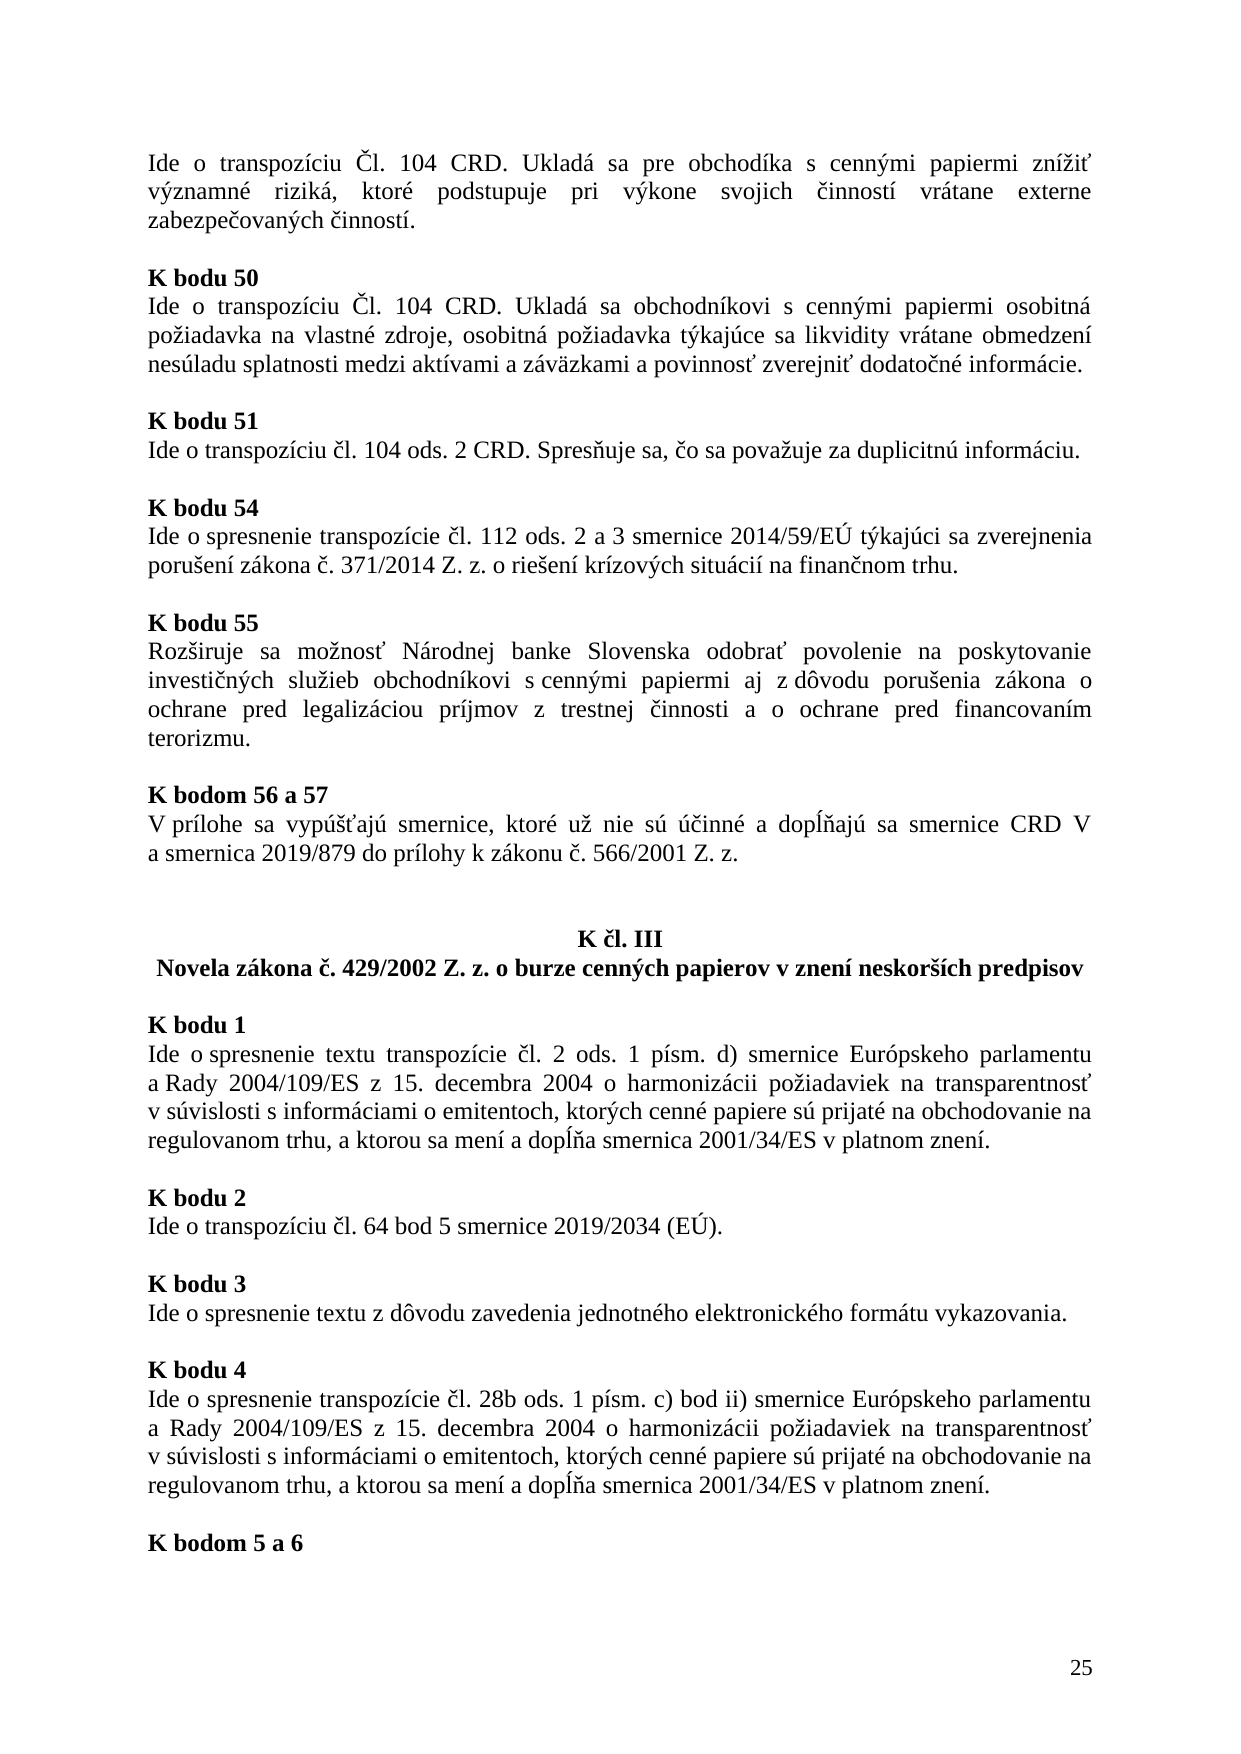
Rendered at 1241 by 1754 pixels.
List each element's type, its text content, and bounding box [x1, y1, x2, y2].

text K bodu 50 [148, 263, 1093, 291]
text Ide o transpozíciu čl. 104 ods. 2 CRD. Spresňuje sa, čo sa považuje za duplicitnú informáciu. [148, 435, 1093, 464]
text K bodom 5 a 6 [148, 1528, 1093, 1556]
text Ide o transpozíciu čl. 64 bod 5 smernice 2019/2034 (EÚ). [148, 1211, 1093, 1240]
text K čl. III [148, 924, 1093, 953]
text Ide o spresnenie transpozície čl. 112 ods. 2 a 3 smernice 2014/59/EÚ týkajúci sa zverejnenia porušení zákona č. 371/2014 Z. z. o riešení krízových situácií na finančnom trhu. [148, 521, 1093, 579]
text Ide o spresnenie transpozície čl. 28b ods. 1 písm. c) bod ii) smernice Európskeho parlamentu a Rady 2004/109/ES z 15. decembra 2004 o harmonizácii požiadaviek na transparentnosť v súvislosti s informáciami o emitentoch, ktorých cenné papiere sú prijaté na obchodovanie na regulovanom trhu, a ktorou sa mení a dopĺňa smernica 2001/34/ES v platnom znení. [148, 1384, 1093, 1499]
text Ide o transpozíciu Čl. 104 CRD. Ukladá sa obchodníkovi s cennými papiermi osobitná požiadavka na vlastné zdroje, osobitná požiadavka týkajúce sa likvidity vrátane obmedzení nesúladu splatnosti medzi aktívami a záväzkami a povinnosť zverejniť dodatočné informácie. [148, 291, 1093, 378]
text K bodu 55 [148, 608, 1093, 636]
text K bodu 1 [148, 1010, 1093, 1039]
text Ide o spresnenie textu z dôvodu zavedenia jednotného elektronického formátu vykazovania. [148, 1298, 1093, 1326]
text Novela zákona č. 429/2002 Z. z. o burze cenných papierov v znení neskorších predpisov [148, 953, 1093, 981]
text K bodu 51 [148, 406, 1093, 435]
text K bodu 3 [148, 1269, 1093, 1298]
text Ide o transpozíciu Čl. 104 CRD. Ukladá sa pre obchodíka s cennými papiermi znížiť významné riziká, ktoré podstupuje pri výkone svojich činností vrátane externe zabezpečovaných činností. [148, 148, 1093, 234]
text Rozširuje sa možnosť Národnej banke Slovenska odobrať povolenie na poskytovanie investičných služieb obchodníkovi s cennými papiermi aj z dôvodu porušenia zákona o ochrane pred legalizáciou príjmov z trestnej činnosti a o ochrane pred financovaním terorizmu. [148, 636, 1093, 751]
text K bodu 54 [148, 493, 1093, 521]
text K bodu 2 [148, 1183, 1093, 1211]
text K bodom 56 a 57 [148, 780, 1093, 809]
text Ide o spresnenie textu transpozície čl. 2 ods. 1 písm. d) smernice Európskeho parlamentu a Rady 2004/109/ES z 15. decembra 2004 o harmonizácii požiadaviek na transparentnosť v súvislosti s informáciami o emitentoch, ktorých cenné papiere sú prijaté na obchodovanie na regulovanom trhu, a ktorou sa mení a dopĺňa smernica 2001/34/ES v platnom znení. [148, 1039, 1093, 1154]
text V prílohe sa vypúšťajú smernice, ktoré už nie sú účinné a dopĺňajú sa smernice CRD V a smernica 2019/879 do prílohy k zákonu č. 566/2001 Z. z. [148, 809, 1093, 866]
text K bodu 4 [148, 1355, 1093, 1384]
